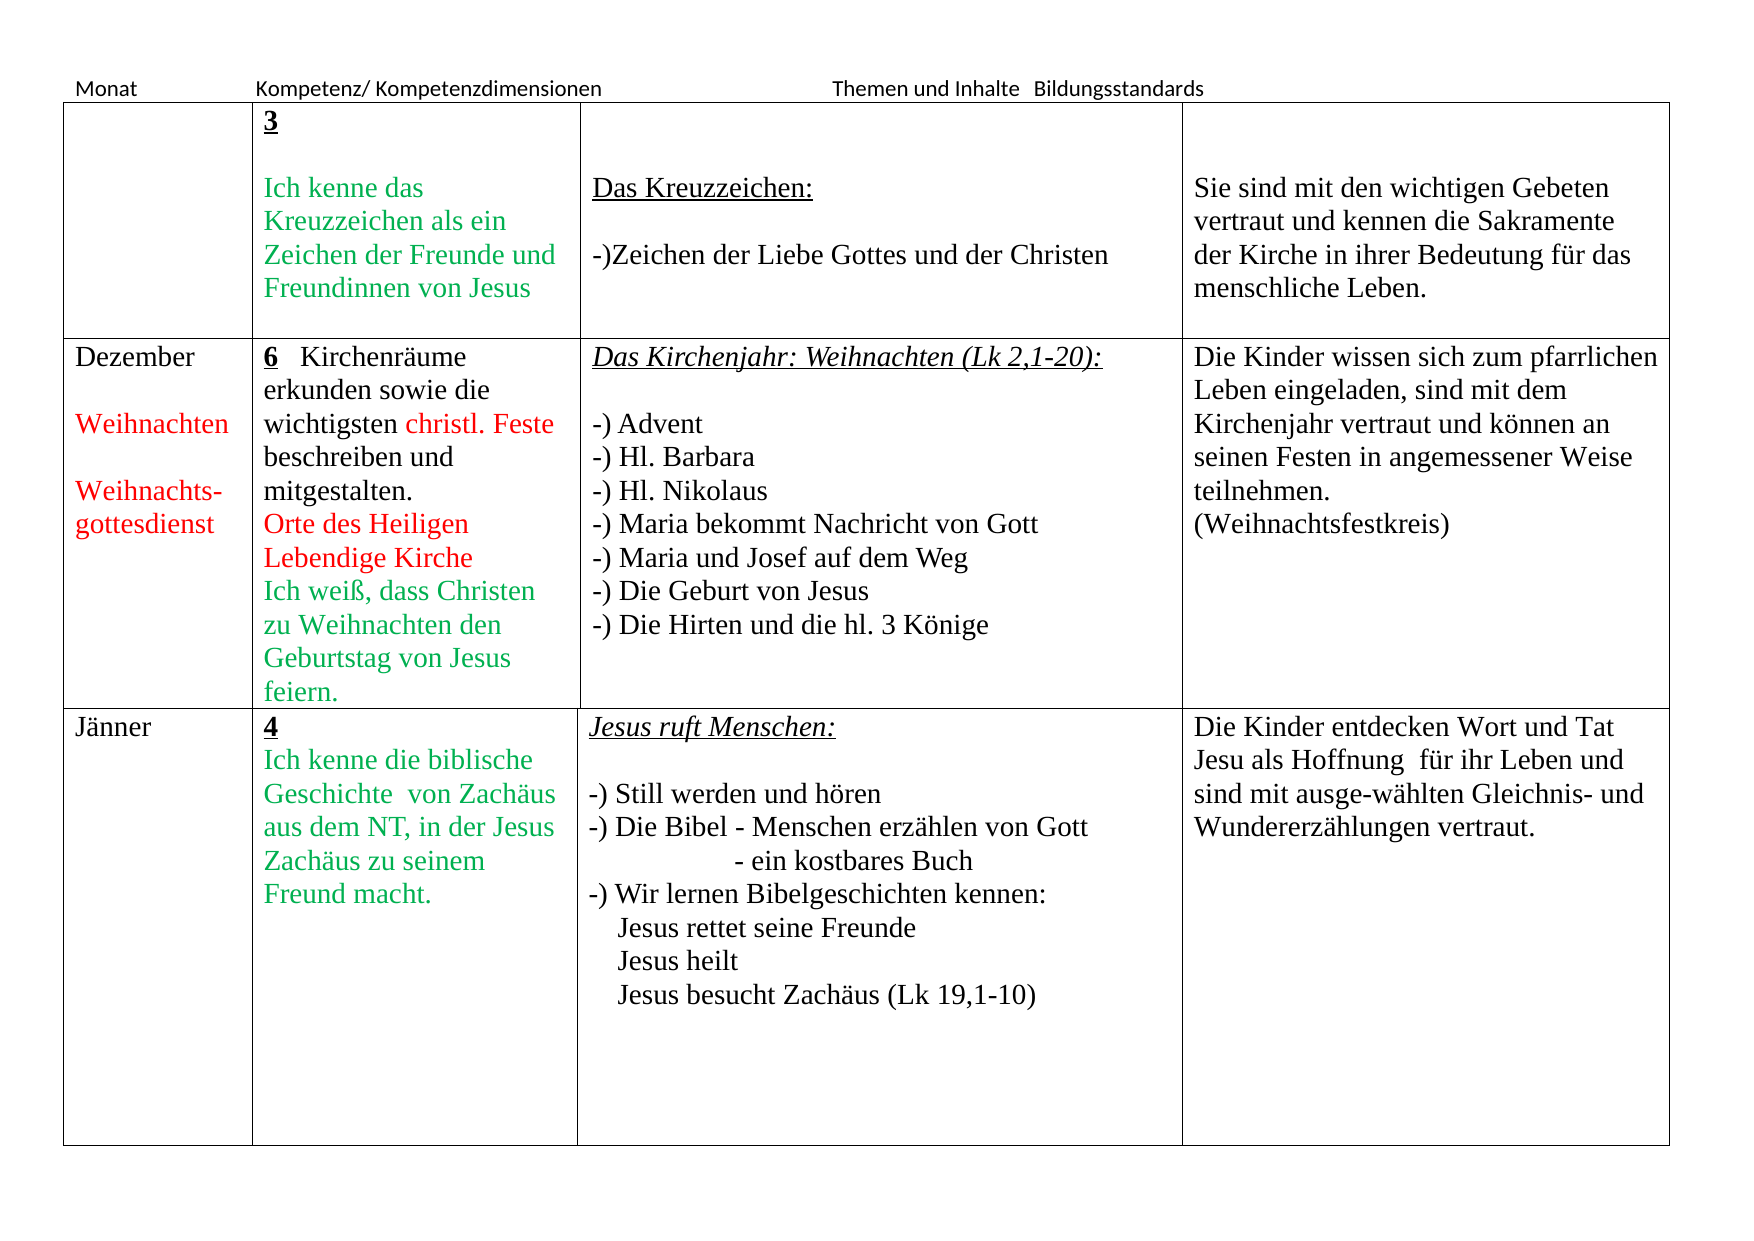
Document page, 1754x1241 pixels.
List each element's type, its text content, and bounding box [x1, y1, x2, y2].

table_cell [1183, 103, 1669, 338]
table_cell 6 Kirchenräume erkunden sowie die wichtigsten christl. Feste beschreiben und mitgestalten. Orte des Heiligen Lebendige Kirche Ich weiß, dass Christen zu Weihnachten den Geburtstag von Jesus feiern. [253, 339, 580, 708]
table_cell Die Kinder wissen sich zum pfarrlichen Leben eingeladen, sind mit dem Kirchenjahr vertraut und können an seinen Festen in angemessener Weise teilnehmen. (Weihnachtsfestkreis) [1183, 339, 1669, 708]
table_cell Jänner [64, 709, 252, 1145]
table_cell 4 Ich kenne die biblische Geschichte von Zachäus aus dem NT, in der Jesus Zachäus zu seinem Freund macht. [253, 709, 577, 1145]
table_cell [253, 103, 580, 338]
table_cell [64, 103, 252, 338]
table_cell Dezember Weihnachten Weihnachts-gottesdienst [64, 339, 252, 708]
table_cell Das Kirchenjahr: Weihnachten (Lk 2,1-20): -) Advent -) Hl. Barbara -) Hl. Nikolaus -) Maria bekommt Nachricht von Gott -) Maria und Josef auf dem Weg -) Die Geburt von Jesus -) Die Hirten und die hl. 3 Könige [581, 339, 1182, 708]
table_cell Jesus ruft Menschen: -) Still werden und hören -) Die Bibel - Menschen erzählen von Gott - ein kostbares Buch -) Wir lernen Bibelgeschichten kennen: Jesus rettet seine Freunde Jesus heilt Jesus besucht Zachäus (Lk 19,1-10) [578, 709, 1182, 1145]
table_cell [581, 103, 1182, 338]
table_cell Die Kinder entdecken Wort und Tat Jesu als Hoffnung für ihr Leben und sind mit ausge-wählten Gleichnis- und Wundererzählungen vertraut. [1183, 709, 1669, 1145]
